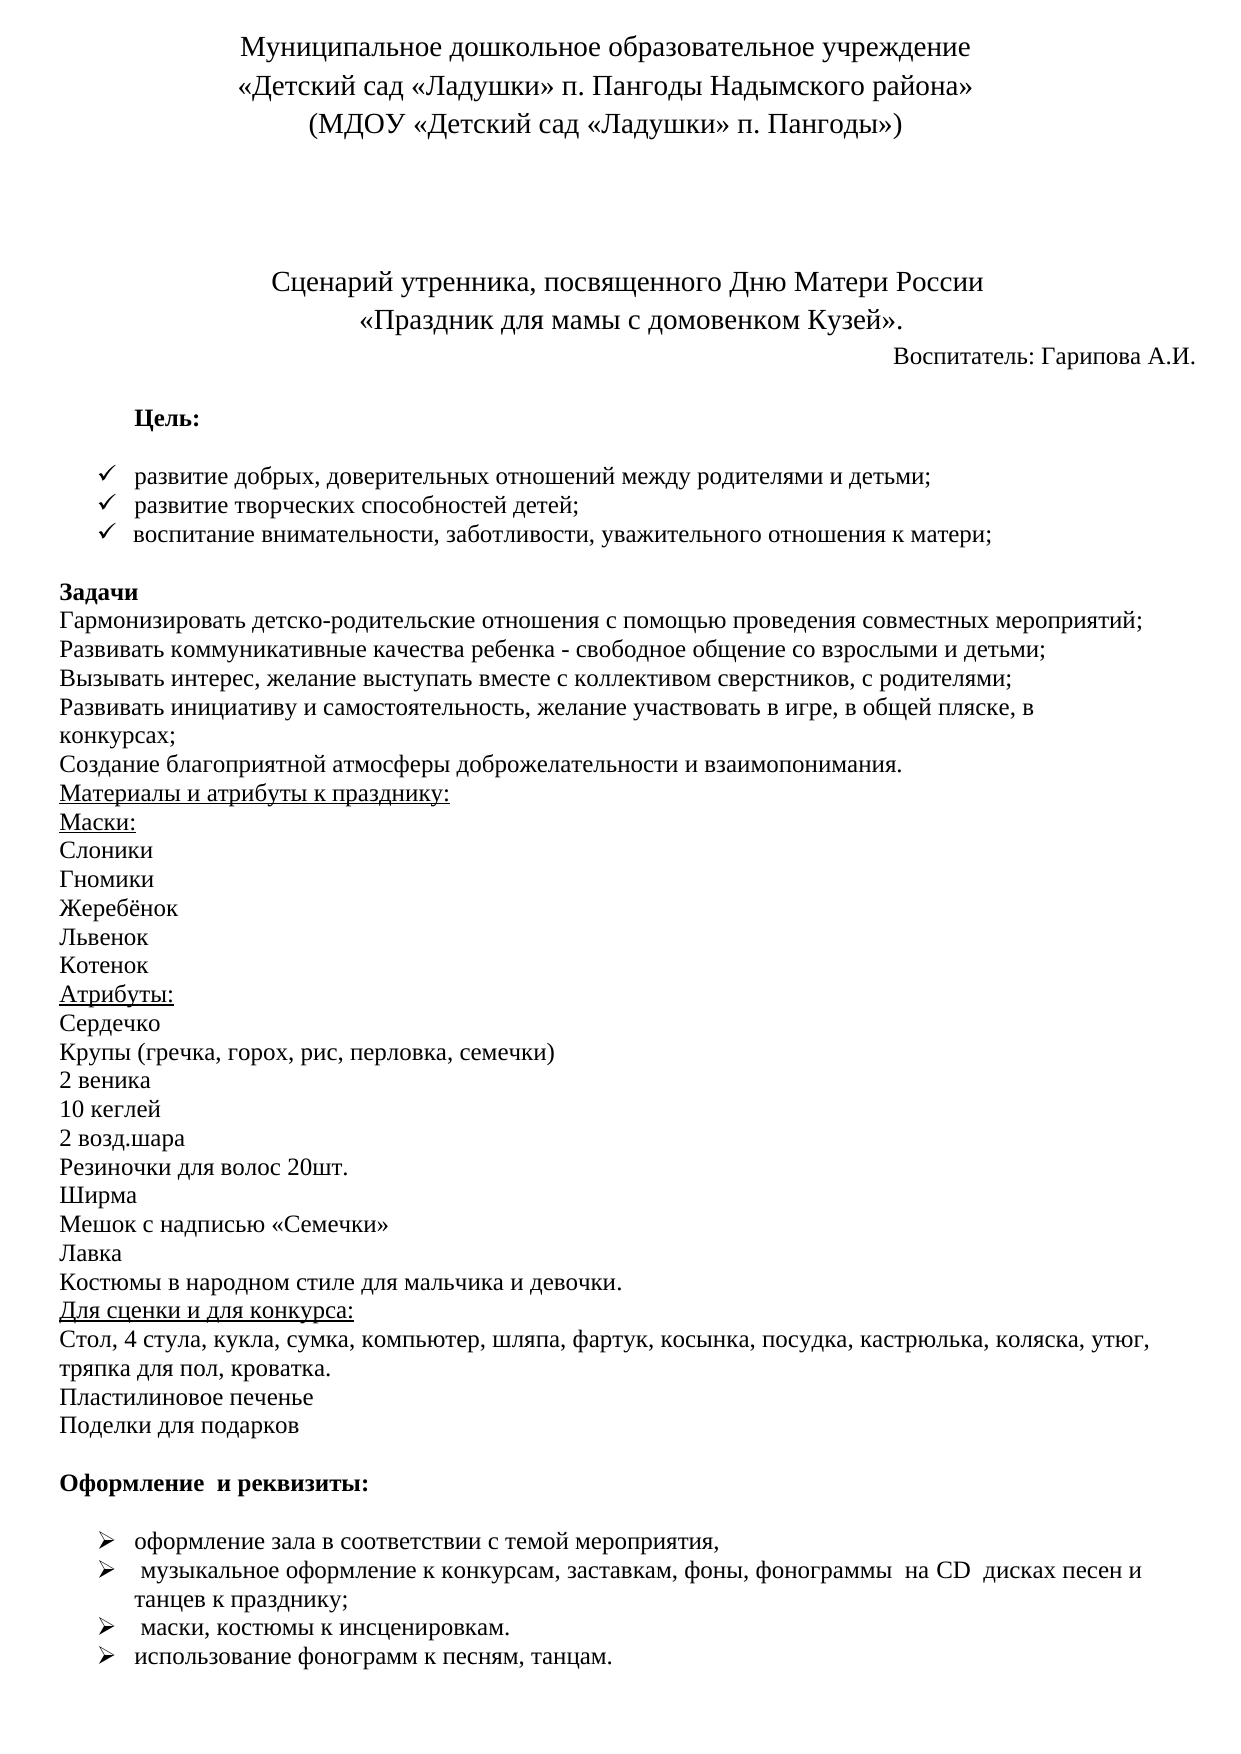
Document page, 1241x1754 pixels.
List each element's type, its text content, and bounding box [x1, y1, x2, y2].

text 2 веника [59, 1065, 1196, 1094]
text Развивать коммуникативные качества ребенка - свободное общение со взрослыми и детьми; [59, 634, 1152, 663]
text «Праздник для мамы с домовенком Кузей». [59, 302, 1196, 336]
text Костюмы в народном стиле для мальчика и девочки. [59, 1267, 1196, 1295]
text Поделки для подарков [59, 1410, 1196, 1439]
text «Детский сад «Ладушки» п. Пангоды Надымского района» [59, 68, 1152, 102]
list развитие добрых, доверительных отношений между родителями и детьми; [97, 461, 1152, 490]
text Муниципальное дошкольное образовательное учреждение [59, 29, 1152, 63]
text (МДОУ «Детский сад «Ладушки» п. Пангоды») [59, 107, 1152, 140]
list развитие творческих способностей детей; [97, 490, 1152, 519]
text Вызывать интерес, желание выступать вместе с коллективом сверстников, с родителями; [59, 663, 1152, 692]
text Стол, 4 стула, кукла, сумка, компьютер, шляпа, фартук, косынка, посудка, кастрюлька, коляска, утюг, тряпка для пол, кроватка. [59, 1324, 1196, 1382]
list использование фонограмм к песням, танцам. [97, 1641, 1152, 1670]
list оформление зала в соответствии с темой мероприятия, [97, 1526, 1152, 1555]
list маски, костюмы к инсценировкам. [97, 1612, 1152, 1641]
text Лавка [59, 1238, 1196, 1267]
text Создание благоприятной атмосферы доброжелательности и взаимопонимания. [59, 749, 1152, 778]
text Задачи [59, 577, 1152, 605]
list воспитание внимательности, заботливости, уважительного отношения к матери; [97, 519, 1152, 547]
text Развивать инициативу и самостоятельность, желание участвовать в игре, в общей пляске, в конкурсах; [59, 692, 1152, 749]
text Оформление и реквизиты: [59, 1468, 1152, 1497]
text Крупы (гречка, горох, рис, перловка, семечки) [59, 1037, 1196, 1065]
text Для сценки и для конкурса: [59, 1295, 1196, 1324]
text Резиночки для волос 20шт. [59, 1152, 1196, 1180]
text Слоники [59, 835, 1196, 864]
text Атрибуты: [59, 979, 1196, 1008]
text Сердечко [59, 1008, 1196, 1037]
text Гармонизировать детско-родительские отношения с помощью проведения совместных мероприятий; [59, 605, 1152, 634]
list музыкальное оформление к конкурсам, заставкам, фоны, фонограммы на CD дисках песен и танцев к празднику; [97, 1555, 1152, 1612]
text Маски: [59, 807, 1196, 835]
text Пластилиновое печенье [59, 1382, 1196, 1410]
text Львенок [59, 922, 1196, 950]
text Мешок с надписью «Семечки» [59, 1209, 1196, 1238]
text Воспитатель: Гарипова А.И. [59, 341, 1196, 370]
text Материалы и атрибуты к празднику: [59, 778, 1196, 807]
text Ширма [59, 1180, 1196, 1209]
text Сценарий утренника, посвященного Дню Матери России [59, 264, 1196, 297]
text 2 возд.шара [59, 1123, 1196, 1152]
text Гномики [59, 864, 1196, 893]
text Жеребёнок [59, 893, 1196, 922]
text Котенок [59, 950, 1196, 979]
text 10 кеглей [59, 1094, 1196, 1123]
text Цель: [134, 403, 1152, 432]
